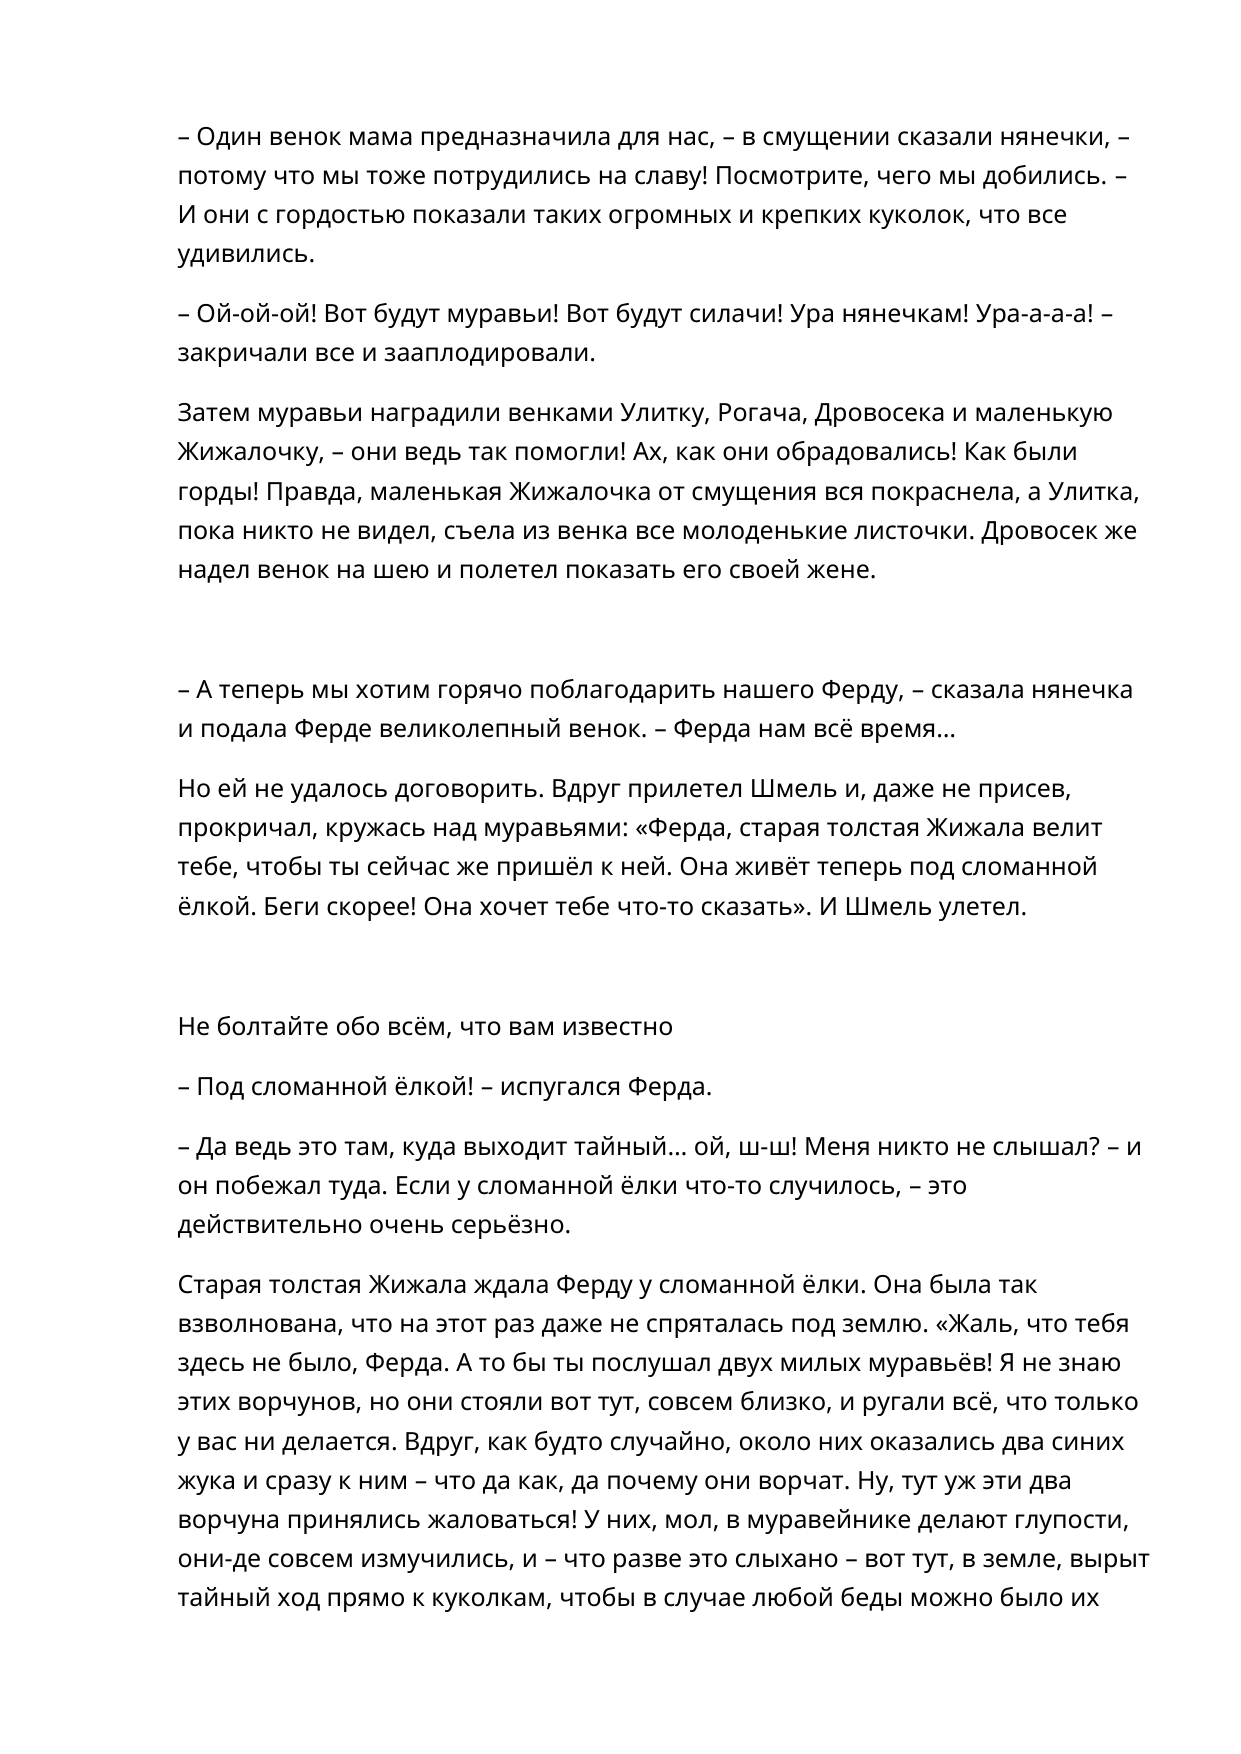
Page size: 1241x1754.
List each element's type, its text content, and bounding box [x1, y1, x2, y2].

text – Ой-ой-ой! Вот будут муравьи! Вот будут силачи! Ура нянечкам! Ура-а-а-а! – закричали все и зааплодировали. [177, 296, 1152, 369]
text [177, 1266, 1152, 1614]
text Затем муравьи наградили венками Улитку, Рогача, Дровосека и маленькую Жижалочку, – они ведь так помогли! Ах, как они обрадовались! Как были горды! Правда, маленькая Жижалочка от смущения вся покраснела, а Улитка, пока никто не видел, съела из венка все молоденькие листочки. Дровосек же надел венок на шею и полетел показать его своей жене. [177, 395, 1152, 586]
text – А теперь мы хотим горячо поблагодарить нашего Ферду, – сказала нянечка и подала Ферде великолепный венок. – Ферда нам всё время… [177, 671, 1152, 745]
text – Один венок мама предназначила для нас, – в смущении сказали нянечки, – потому что мы тоже потрудились на славу! Посмотрите, чего мы добились. – И они с гордостью показали таких огромных и крепких куколок, что все удивились. [177, 118, 1152, 270]
text Но ей не удалось договорить. Вдруг прилетел Шмель и, даже не присев, прокричал, кружась над муравьями: «Ферда, старая толстая Жижала велит тебе, чтобы ты сейчас же пришёл к ней. Она живёт теперь под сломанной ёлкой. Беги скорее! Она хочет тебе что-то сказать». И Шмель улетел. [177, 771, 1152, 922]
text – Под сломанной ёлкой! – испугался Ферда. [177, 1068, 1152, 1102]
text Не болтайте обо всём, что вам известно [177, 1008, 1152, 1042]
text – Да ведь это там, куда выходит тайный… ой, ш-ш! Меня никто не слышал? – и он побежал туда. Если у сломанной ёлки что-то случилось, – это действительно очень серьёзно. [177, 1128, 1152, 1241]
